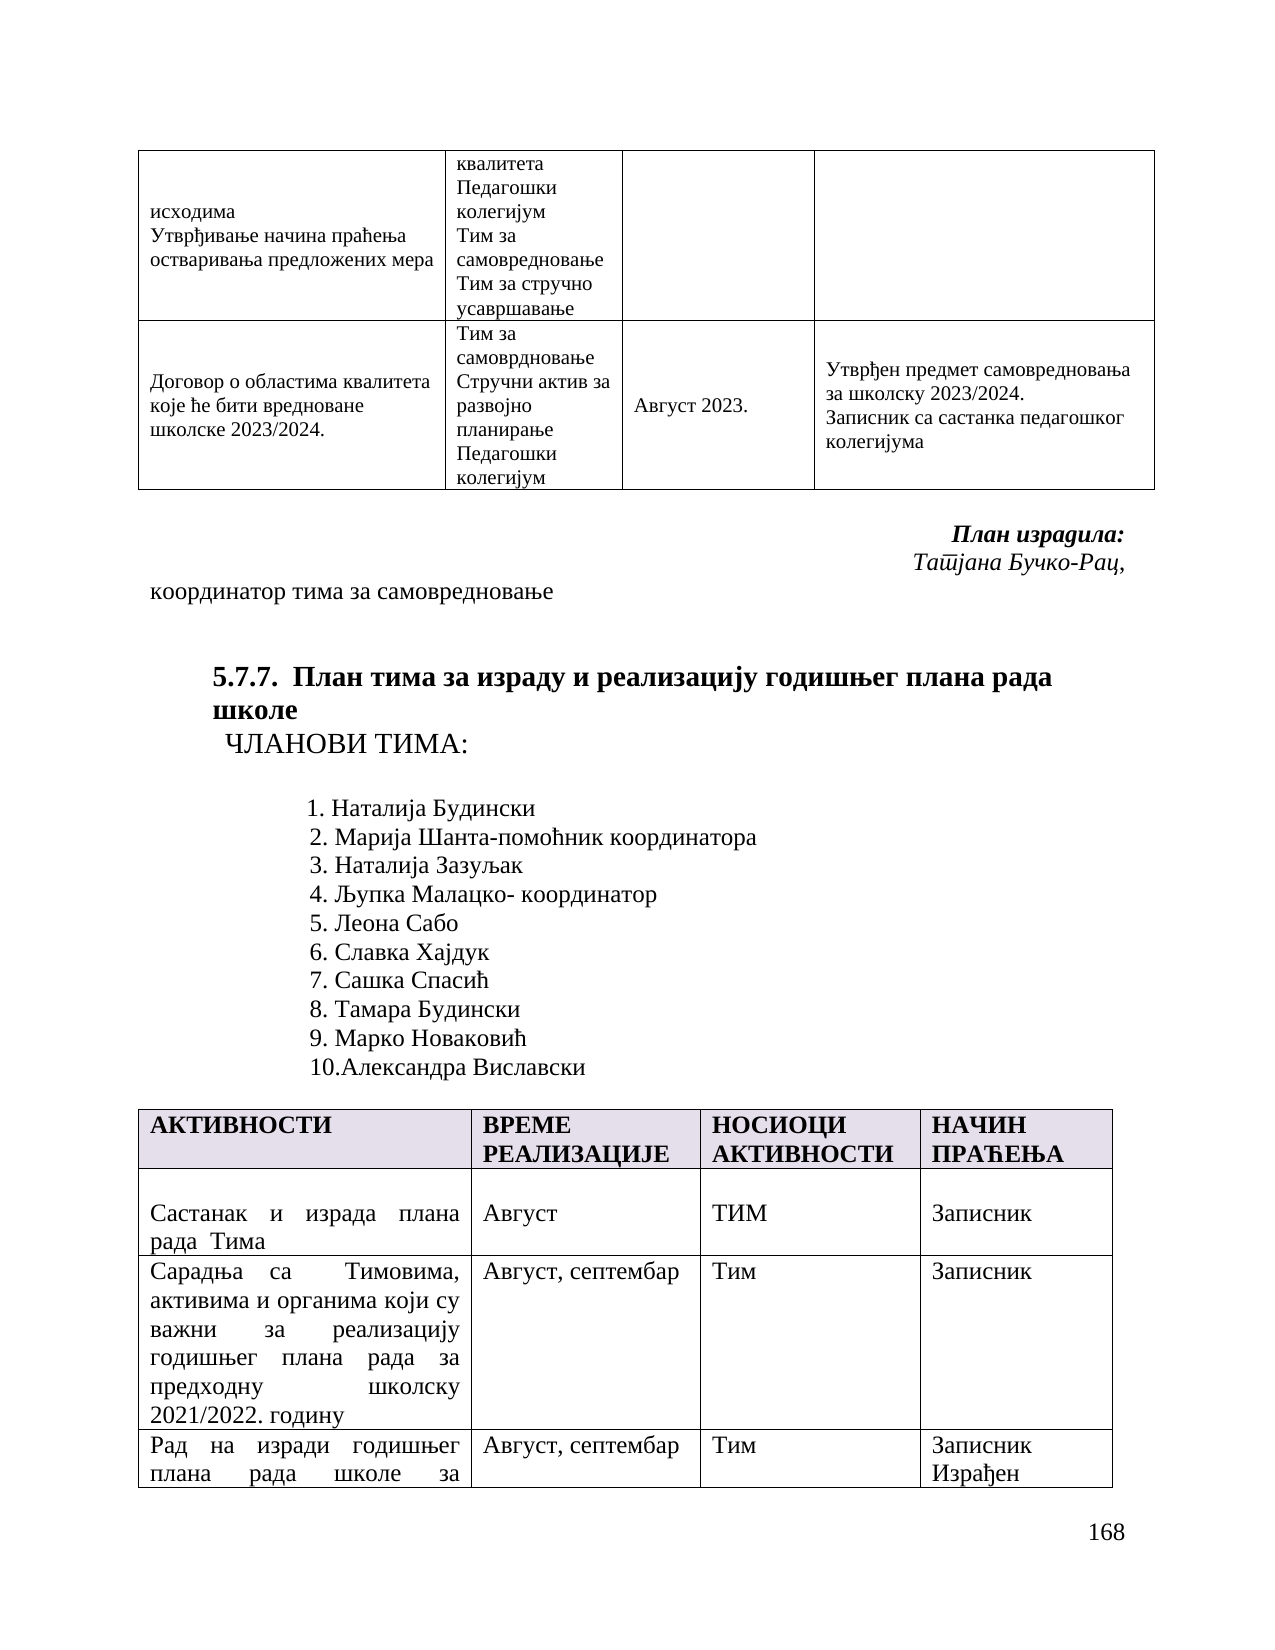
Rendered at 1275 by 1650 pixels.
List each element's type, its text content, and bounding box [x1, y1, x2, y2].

text 5. Леона Сабо [309, 908, 1125, 937]
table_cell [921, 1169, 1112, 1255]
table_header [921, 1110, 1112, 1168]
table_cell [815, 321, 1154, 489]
text 3. Наталија Зазуљак [309, 851, 1125, 879]
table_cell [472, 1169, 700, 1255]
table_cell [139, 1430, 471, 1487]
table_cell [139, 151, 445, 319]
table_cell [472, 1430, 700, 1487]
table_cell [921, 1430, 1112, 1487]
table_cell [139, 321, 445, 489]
text 6. Славка Хајдук [309, 937, 1125, 966]
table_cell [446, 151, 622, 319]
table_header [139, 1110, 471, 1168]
text 4. Љупка Малацко- координатор [309, 879, 1125, 908]
subtitle 5.7.7. План тима за израду и реализацију годишњег плана рада школе [212, 659, 1125, 726]
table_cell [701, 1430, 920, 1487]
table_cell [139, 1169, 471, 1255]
text координатор тима за самовредновање [150, 576, 1125, 605]
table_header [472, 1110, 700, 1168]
text 9. Марко Новаковић [309, 1023, 1125, 1052]
text 1. Наталија Будински [150, 793, 1125, 822]
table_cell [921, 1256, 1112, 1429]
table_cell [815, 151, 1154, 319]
text 10.Александра Виславски [309, 1052, 1125, 1081]
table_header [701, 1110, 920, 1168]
text План израдила: [150, 519, 1125, 547]
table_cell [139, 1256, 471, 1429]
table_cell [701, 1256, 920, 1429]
text ЧЛАНОВИ ТИМА: [225, 726, 1125, 759]
text 2. Марија Шанта-помоћник координатора [309, 822, 1125, 851]
text 8. Тамара Будински [309, 994, 1125, 1023]
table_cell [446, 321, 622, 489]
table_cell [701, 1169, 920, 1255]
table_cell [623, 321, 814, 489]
text 7. Сашка Спасић [309, 966, 1125, 994]
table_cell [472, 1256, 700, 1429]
text Татјана Бучко-Рац, [150, 547, 1125, 576]
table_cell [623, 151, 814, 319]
